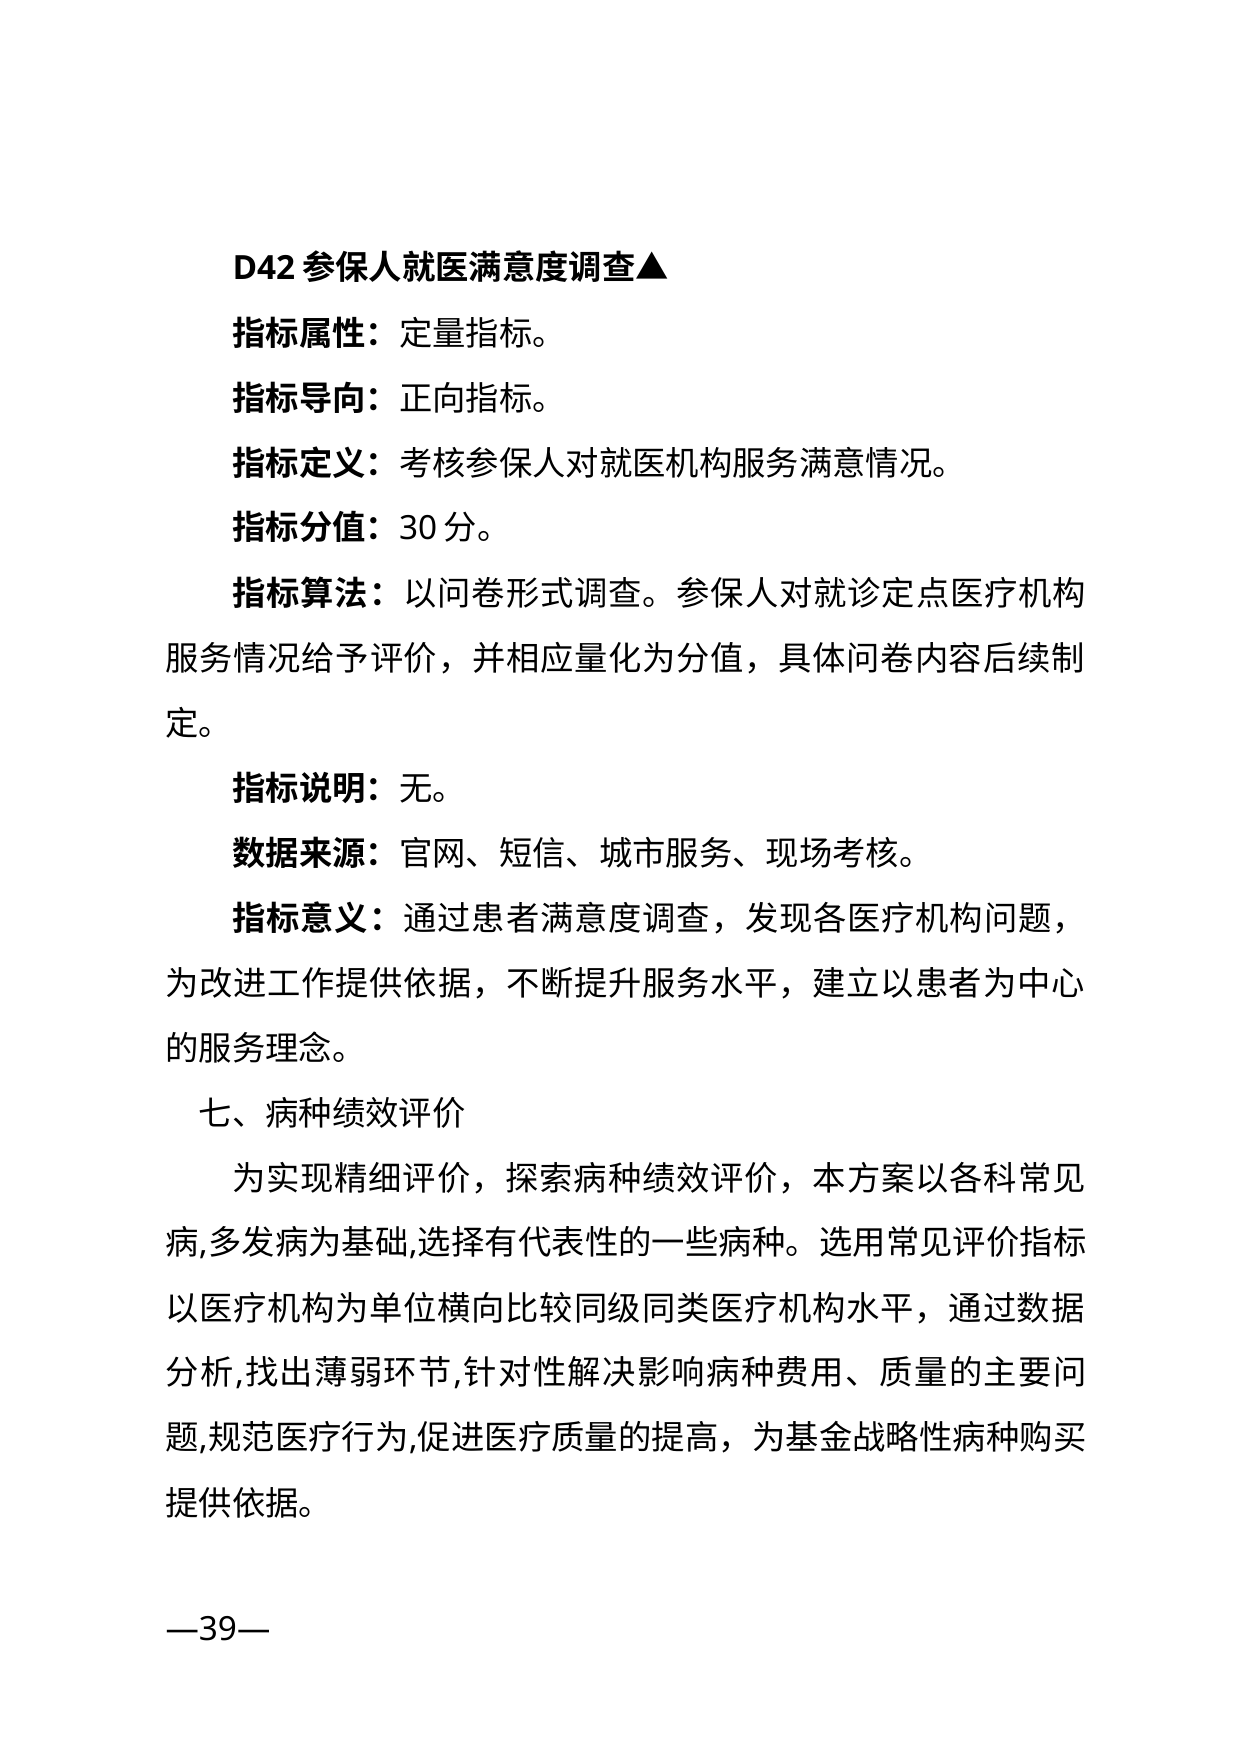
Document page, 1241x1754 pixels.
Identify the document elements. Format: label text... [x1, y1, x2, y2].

text 指标导向：正向指标。 [165, 363, 1087, 428]
text 指标意义：通过患者满意度调查，发现各医疗机构问题，为改进工作提供依据，不断提升服务水平，建立以患者为中心的服务理念。 [165, 883, 1087, 1078]
text 指标算法：以问卷形式调查。参保人对就诊定点医疗机构服务情况给予评价，并相应量化为分值，具体问卷内容后续制定。 [165, 558, 1087, 753]
text 数据来源：官网、短信、城市服务、现场考核。 [165, 818, 1087, 883]
list 七、病种绩效评价 [165, 1078, 1087, 1143]
text 指标定义：考核参保人对就医机构服务满意情况。 [165, 428, 1087, 493]
text 指标分值：30分。 [165, 493, 1087, 558]
text 为实现精细评价，探索病种绩效评价，本方案以各科常见病,多发病为基础,选择有代表性的一些病种。选用常见评价指标以医疗机构为单位横向比较同级同类医疗机构水平，通过数据分析,找出薄弱环节,针对性解决影响病种费用、质量的主要问题,规范医疗行为,促进医疗质量的提高，为基金战略性病种购买提供依据。 [165, 1143, 1087, 1533]
text 指标说明：无。 [165, 753, 1087, 818]
list D42参保人就医满意度调查▲ [165, 233, 1087, 298]
text 指标属性：定量指标。 [165, 298, 1087, 363]
